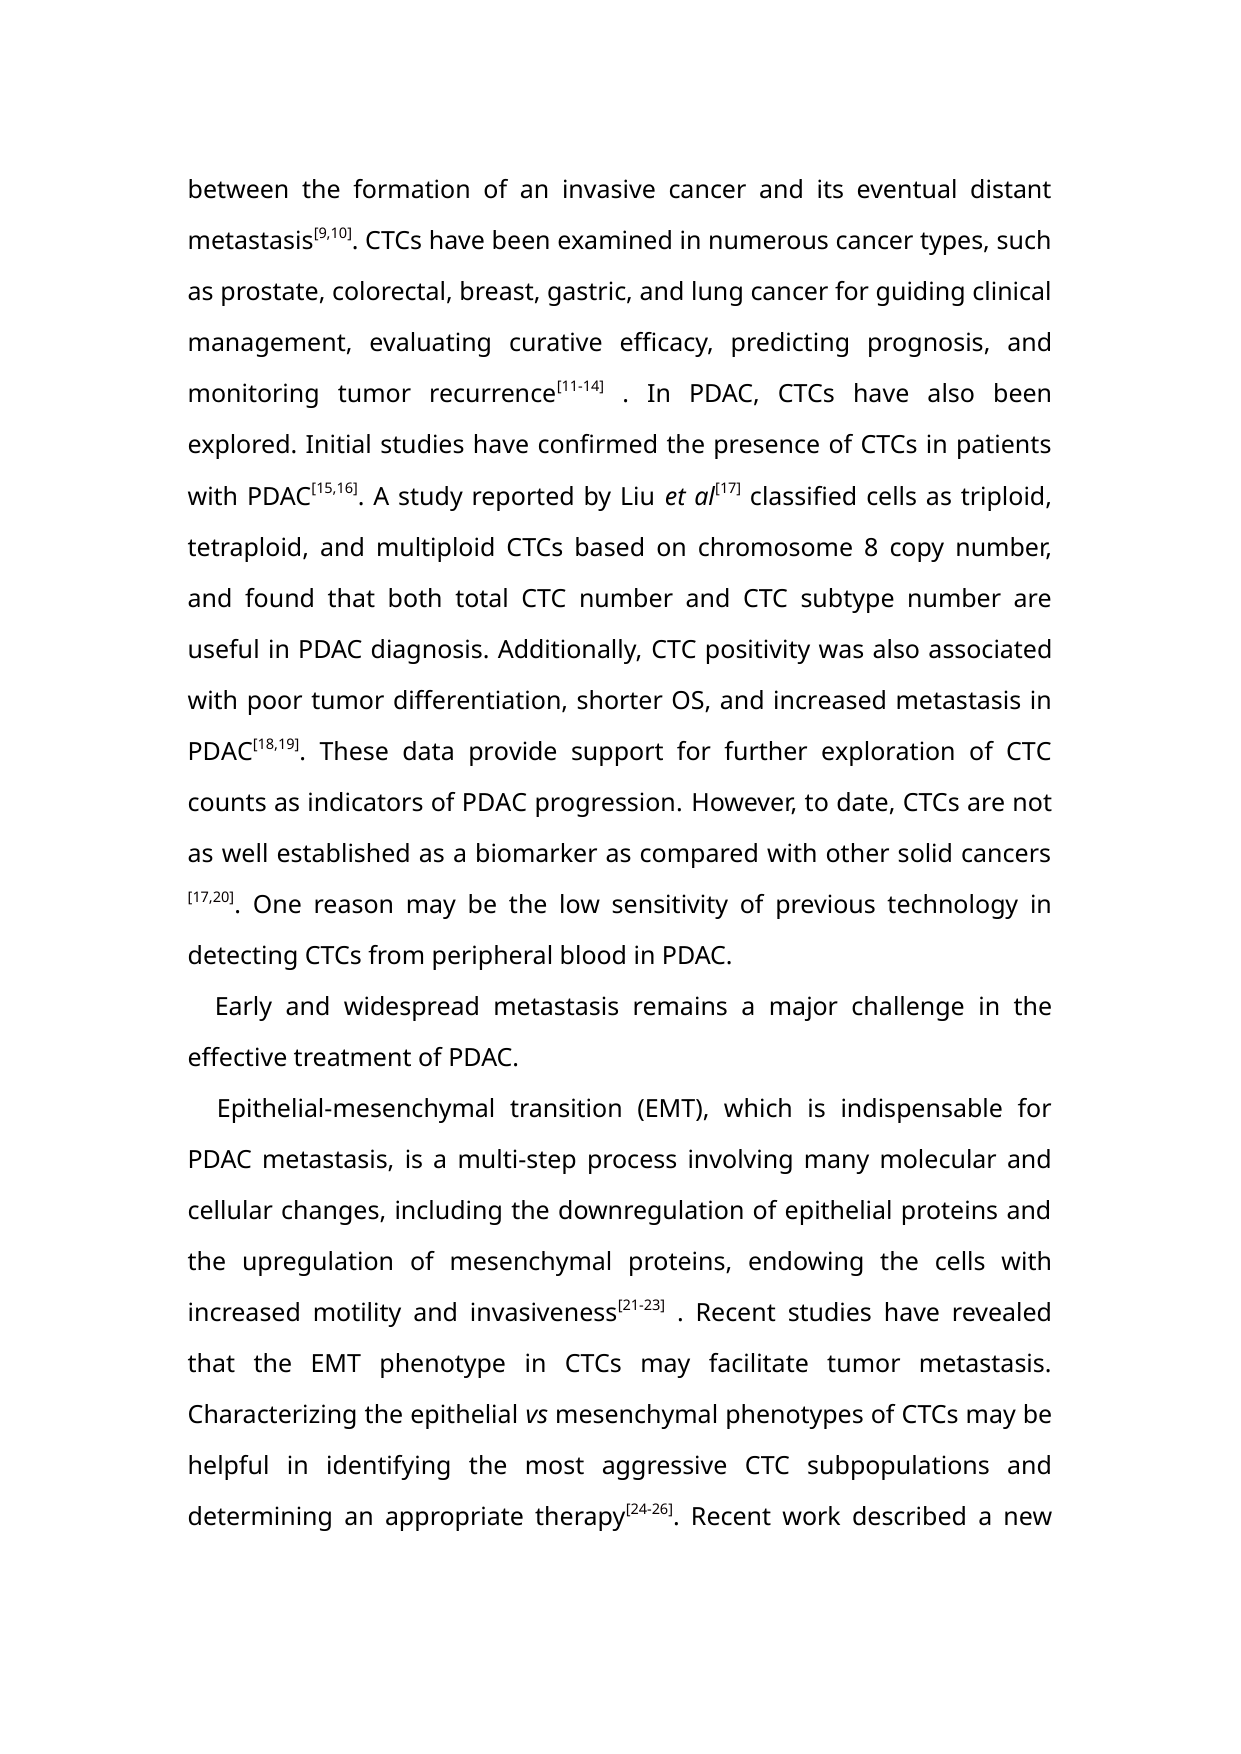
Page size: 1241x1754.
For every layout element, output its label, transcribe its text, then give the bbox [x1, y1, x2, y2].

text Early and widespread metastasis remains a major challenge in the effective treatment of PDAC. [187, 989, 1053, 1074]
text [187, 172, 1053, 972]
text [187, 1091, 1053, 1533]
